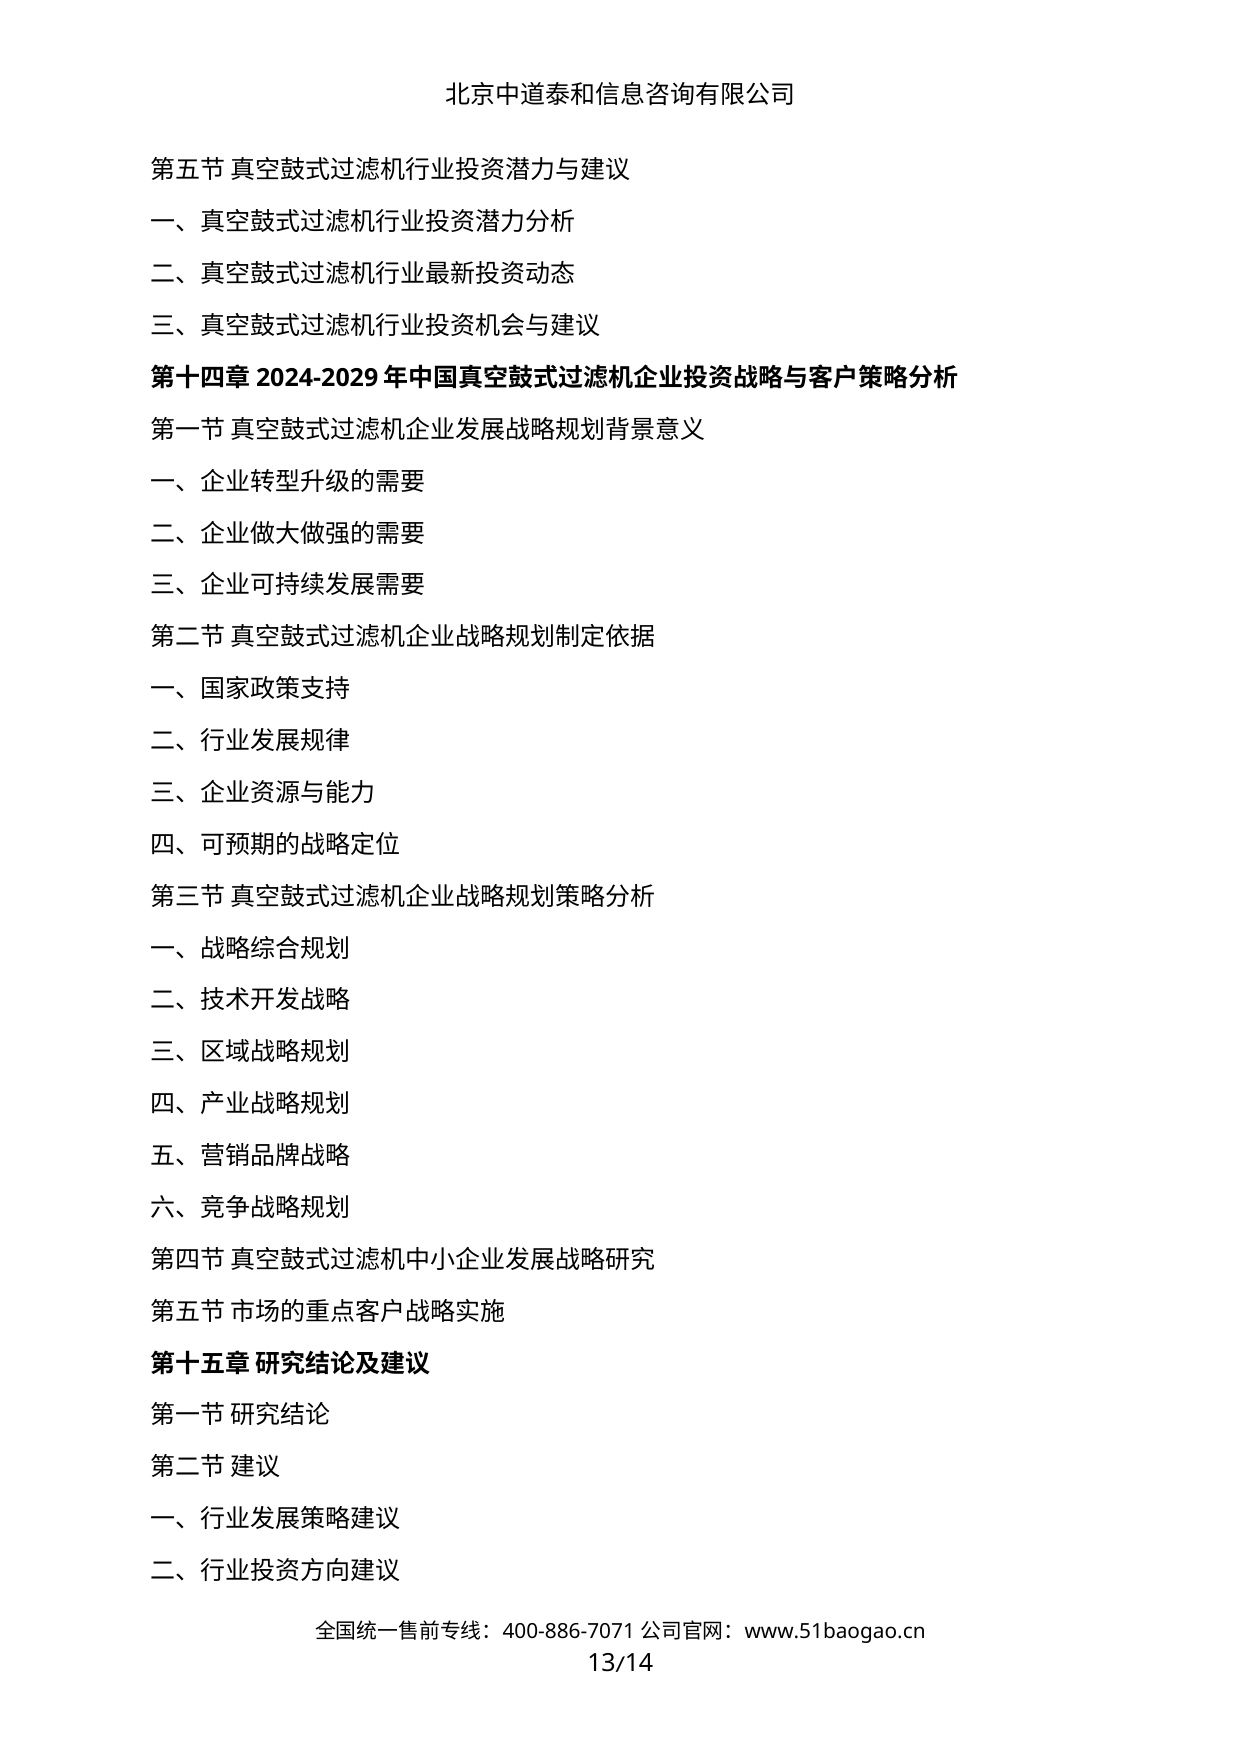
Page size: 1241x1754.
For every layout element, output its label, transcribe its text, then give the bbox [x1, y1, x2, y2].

text 三、区域战略规划 [150, 1032, 1090, 1068]
text 一、行业发展策略建议 [150, 1499, 1090, 1535]
text 二、真空鼓式过滤机行业最新投资动态 [150, 254, 1090, 290]
text 一、真空鼓式过滤机行业投资潜力分析 [150, 202, 1090, 238]
text 五、营销品牌战略 [150, 1136, 1090, 1172]
text 二、行业发展规律 [150, 721, 1090, 757]
text 一、企业转型升级的需要 [150, 461, 1090, 497]
text 三、企业资源与能力 [150, 772, 1090, 809]
text 一、战略综合规划 [150, 928, 1090, 964]
text 第四节 真空鼓式过滤机中小企业发展战略研究 [150, 1239, 1090, 1276]
text 二、企业做大做强的需要 [150, 513, 1090, 549]
text 第十五章 研究结论及建议 [150, 1343, 1090, 1379]
text 第二节 真空鼓式过滤机企业战略规划制定依据 [150, 617, 1090, 653]
text 四、产业战略规划 [150, 1084, 1090, 1120]
text 第五节 真空鼓式过滤机行业投资潜力与建议 [150, 150, 1090, 186]
text 二、行业投资方向建议 [150, 1551, 1090, 1587]
text 第三节 真空鼓式过滤机企业战略规划策略分析 [150, 876, 1090, 912]
text 第一节 研究结论 [150, 1395, 1090, 1431]
text 第五节 市场的重点客户战略实施 [150, 1291, 1090, 1327]
text 第二节 建议 [150, 1447, 1090, 1483]
text 二、技术开发战略 [150, 980, 1090, 1016]
text 第十四章 2024-2029年中国真空鼓式过滤机企业投资战略与客户策略分析 [150, 357, 1090, 394]
text 第一节 真空鼓式过滤机企业发展战略规划背景意义 [150, 409, 1090, 446]
text 六、竞争战略规划 [150, 1187, 1090, 1224]
text 四、可预期的战略定位 [150, 824, 1090, 861]
text 三、真空鼓式过滤机行业投资机会与建议 [150, 306, 1090, 342]
text 一、国家政策支持 [150, 669, 1090, 705]
text 三、企业可持续发展需要 [150, 565, 1090, 601]
